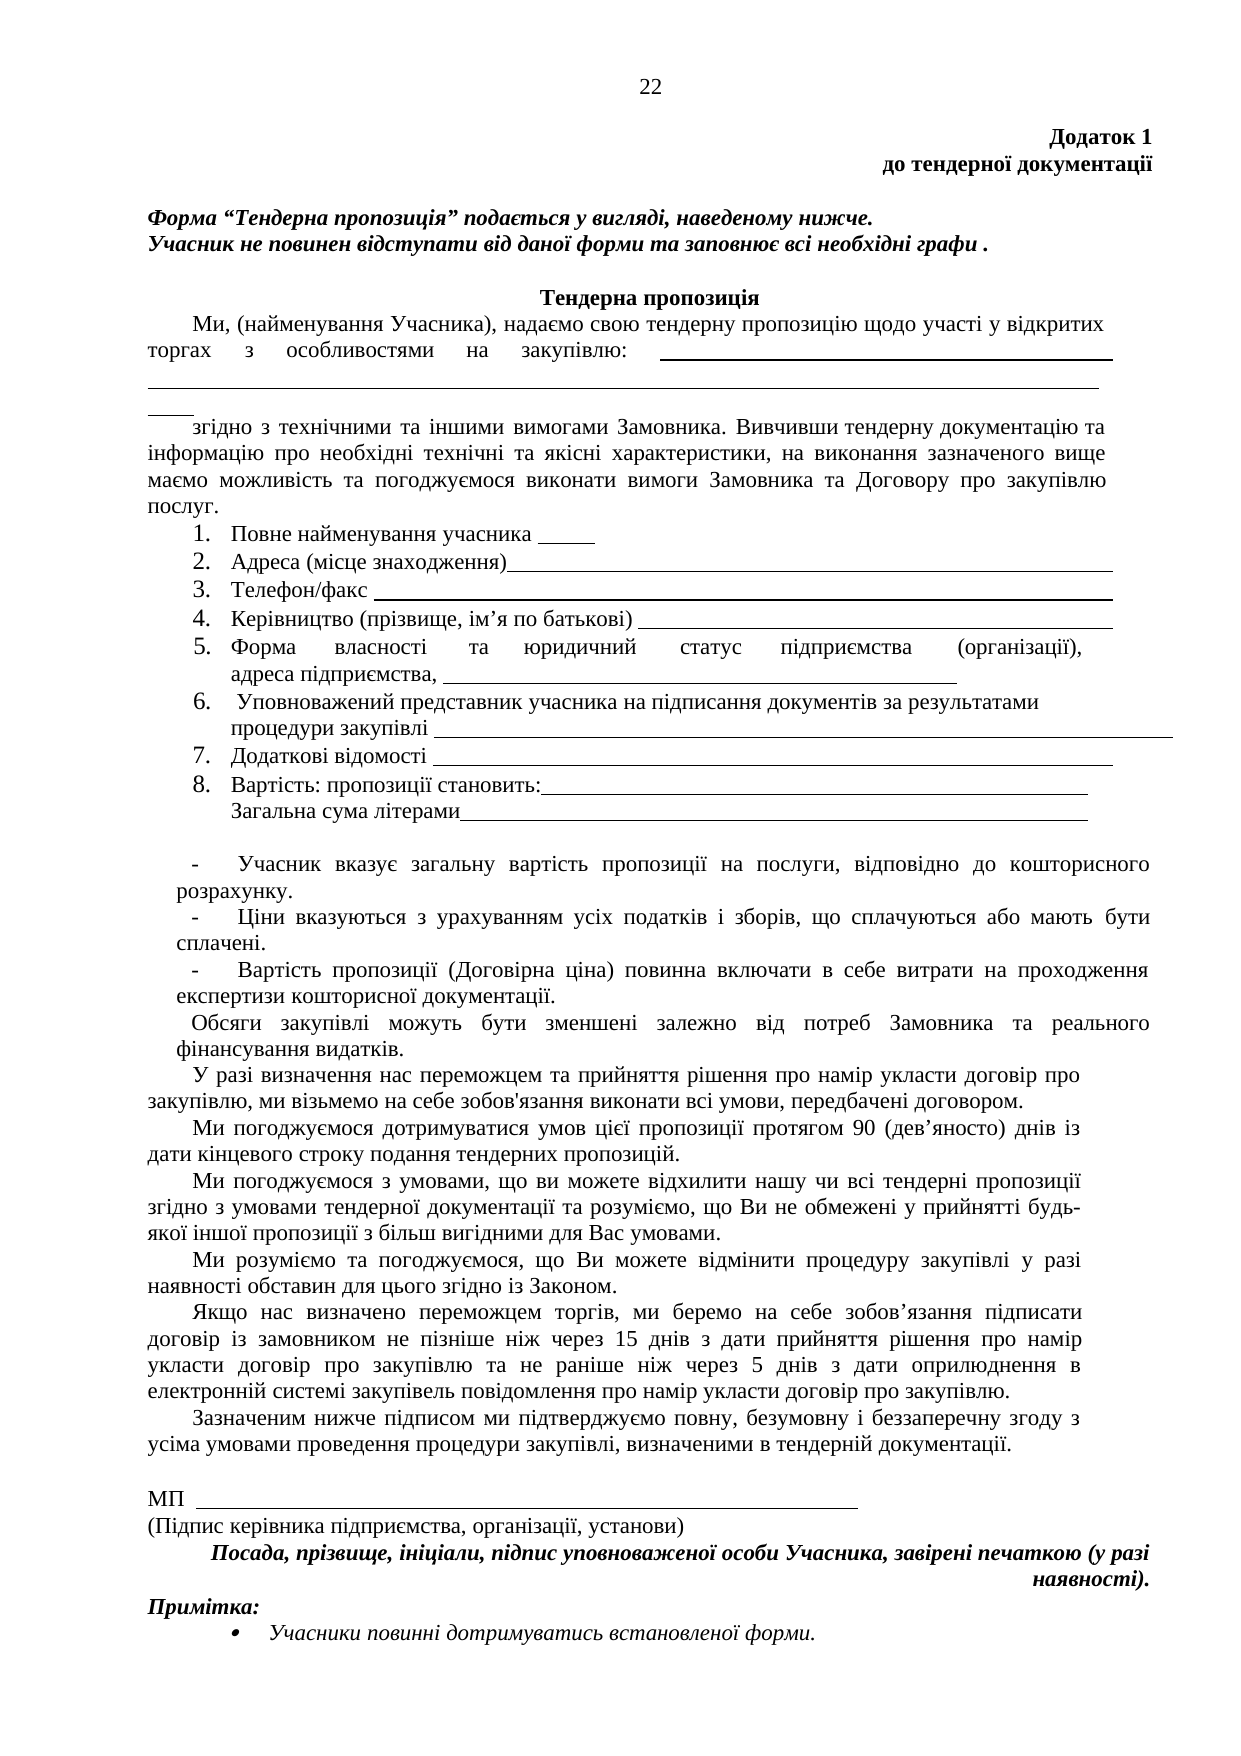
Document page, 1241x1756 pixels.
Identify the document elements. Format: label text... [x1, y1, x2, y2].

text У разі визначення нас переможцем та прийняття рішення про намір укласти договір про закупівлю, ми візьмемо на себе зобов'язання виконати всі умови, передбачені договором. [147, 1061, 1082, 1114]
list Адреса (місце знаходження) [192, 547, 1209, 575]
text Учасник не повинен відступати від даної форми та заповнює всі необхідні графи . [147, 231, 1209, 257]
list Вартість: пропозиції становить: Загальна сума літерами [192, 770, 1088, 824]
list Учасник вказує загальну вартість пропозиції на послуги, відповідно до кошторисного розрахунку. [176, 850, 1150, 903]
list Форма власності та юридичний статус підприємства (організації), адреса підприємства, [193, 632, 1084, 686]
text Зазначеним нижче підписом ми підтверджуємо повну, безумовну і беззаперечну згоду з усіма умовами проведення процедури закупівлі, визначеними в тендерній документації. [147, 1404, 1082, 1457]
list Керівництво (прізвище, ім’я по батькові) [192, 604, 1209, 632]
list Телефон/факс [192, 575, 1209, 604]
list Додаткові відомості [192, 741, 1209, 769]
subtitle Тендерна пропозиція [539, 284, 1209, 310]
text Примітка: [147, 1594, 1209, 1620]
text Якщо нас визначено переможцем торгів, ми беремо на себе зобов’язання підписати договір із замовником не пізніше ніж через 15 днів з дати прийняття рішення про намір укласти договір про закупівлю та не раніше ніж через 5 днів з дати оприлюднення в електронній системі закупівель повідомлення про намір укласти договір про закупівлю. [147, 1298, 1083, 1404]
text Ми погоджуємося дотримуватися умов цієї пропозиції протягом 90 (дев’яносто) днів із дати кінцевого строку подання тендерних пропозицій. [147, 1114, 1082, 1167]
list Повне найменування учасника [192, 518, 1209, 547]
list Уповноважений представник учасника на підписання документів за результатами [193, 686, 1209, 715]
text Посада, прізвище, ініціали, підпис уповноваженої особи Учасника, завірені печаткою (у разі [87, 1539, 1151, 1565]
text МП [147, 1484, 1209, 1511]
text Ми, (найменування Учасника), надаємо свою тендерну пропозицію щодо участі у відкритих торгах з особливостями на закупівлю: [147, 310, 1113, 363]
text згідно з технічними та іншими вимогами Замовника. Вивчивши тендерну документацію та [192, 407, 1209, 439]
list Вартість пропозиції (Договірна ціна) повинна включати в себе витрати на проходження експертизи кошторисної документації. [176, 956, 1150, 1008]
text Ми розуміємо та погоджуємося, що Ви можете відмінити процедуру закупівлі у разі наявності обставин для цього згідно із Законом. [147, 1246, 1081, 1298]
text процедури закупівлі [231, 715, 1209, 741]
list Ціни вказуються з урахуванням усіх податків і зборів, що сплачуються або мають бути сплачені. [176, 903, 1150, 956]
text Ми погоджуємося з умовами, що ви можете відхилити нашу чи всі тендерні пропозиції згідно з умовами тендерної документації та розуміємо, що Ви не обмежені у прийнятті будь- якої іншої пропозиції з більш вигідними для Вас умовами. [147, 1167, 1083, 1246]
subtitle Додаток 1 до тендерної документації [882, 123, 1152, 176]
text Обсяги закупівлі можуть бути зменшені залежно від потреб Замовника та реального фінансування видатків. [176, 1008, 1150, 1061]
text (Підпис керівника підприємства, організації, установи) [147, 1512, 1209, 1538]
text Форма “Тендерна пропозиція” подається у вигляді, наведеному нижче. [147, 205, 1209, 231]
list Учасники повинні дотримуватись встановленої форми. [230, 1620, 1209, 1646]
text наявності). [87, 1565, 1152, 1592]
text інформацію про необхідні технічні та якісні характеристики, на виконання зазначеного вище маємо можливість та погоджуємося виконати вимоги Замовника та Договору про закупівлю послуг. [147, 439, 1108, 518]
